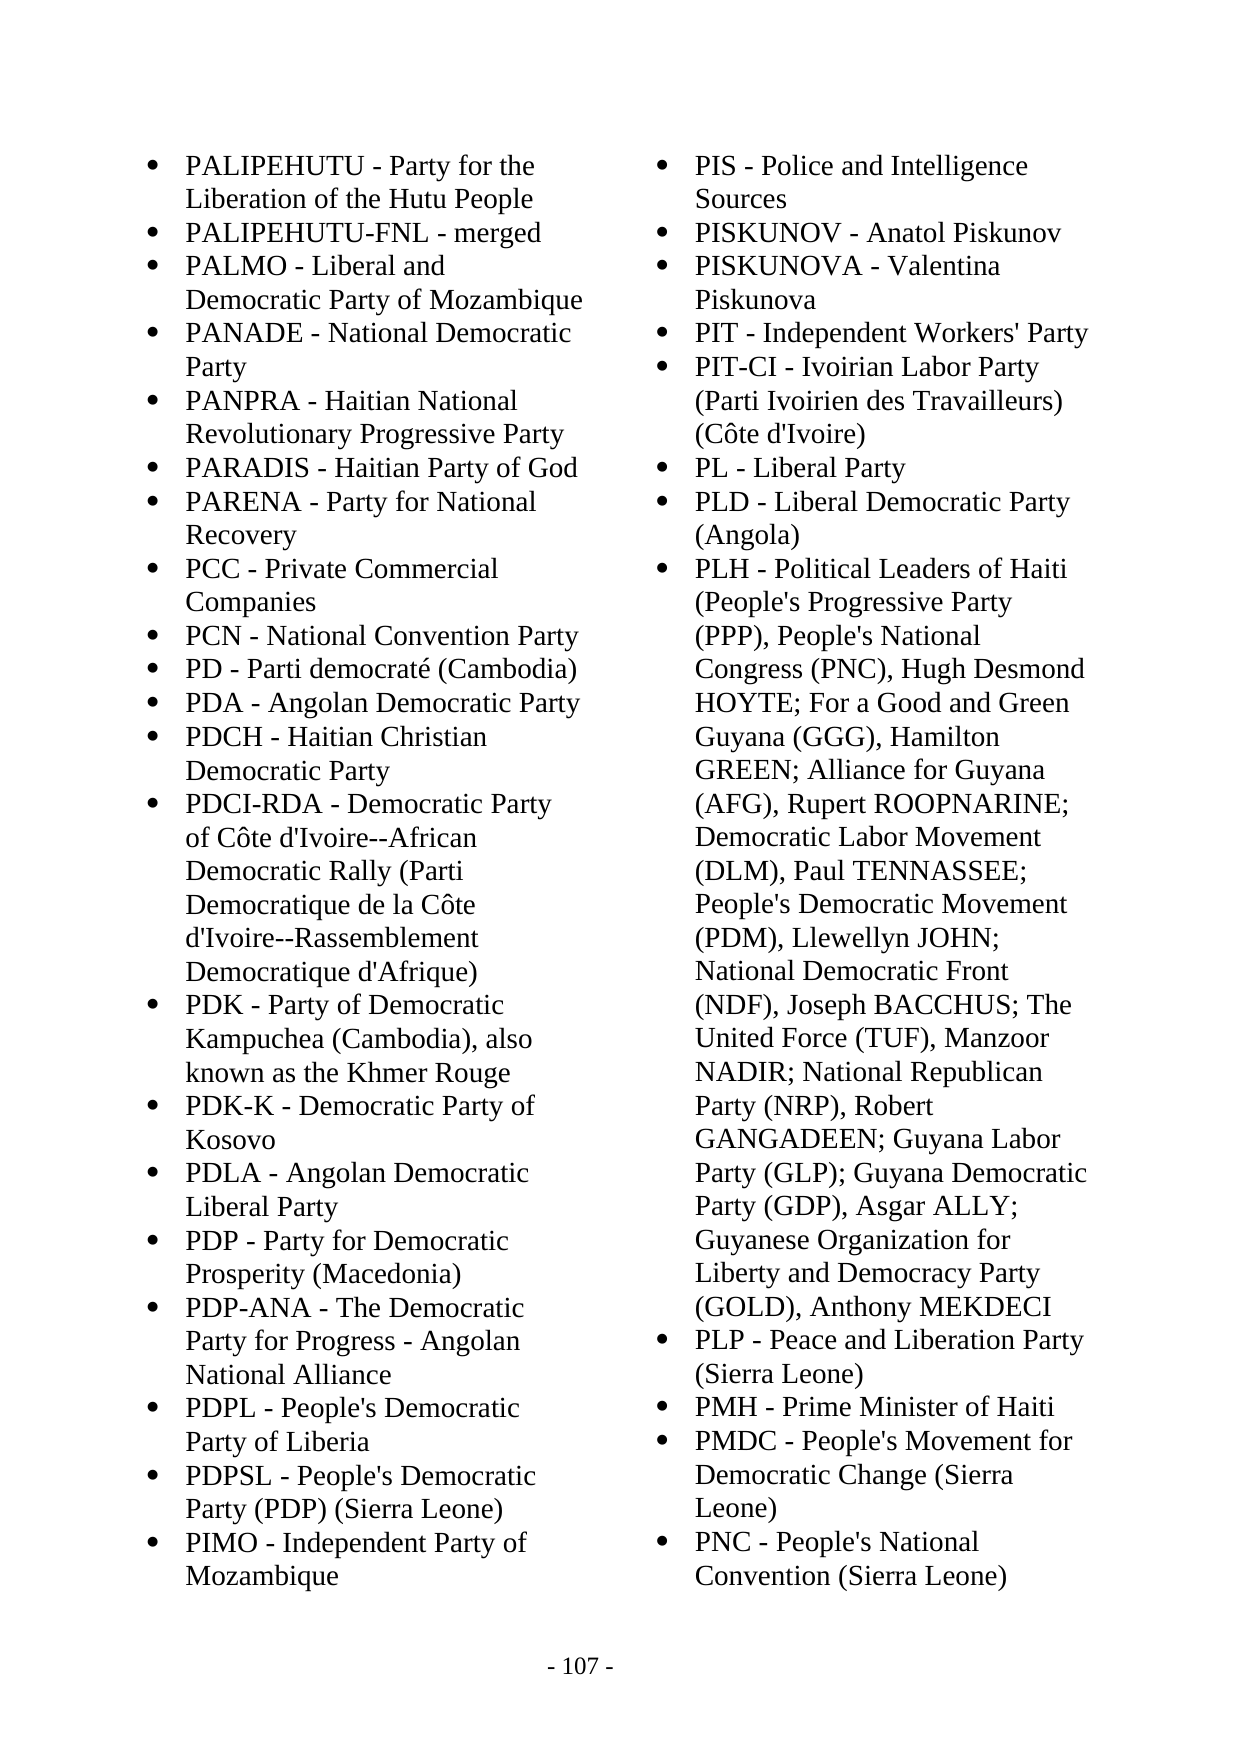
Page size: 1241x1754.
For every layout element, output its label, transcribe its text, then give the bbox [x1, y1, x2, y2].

list PALIPEHUTU-FNL - merged [148, 215, 583, 248]
list PANPRA - Haitian National Revolutionary Progressive Party [148, 383, 583, 450]
list PIMO - Independent Party of Mozambique [148, 1525, 583, 1592]
list PLH - Political Leaders of Haiti (People's Progressive Party (PPP), People's National Congress (PNC), Hugh Desmond HOYTE; For a Good and Green Guyana (GGG), Hamilton GREEN; Alliance for Guyana (AFG), Rupert ROOPNARINE; Democratic Labor Movement (DLM), Paul TENNASSEE; People's Democratic Movement (PDM), Llewellyn JOHN; National Democratic Front (NDF), Joseph BACCHUS; The United Force (TUF), Manzoor NADIR; National Republican Party (NRP), Robert GANGADEEN; Guyana Labor Party (GLP); Guyana Democratic Party (GDP), Asgar ALLY; Guyanese Organization for Liberty and Democracy Party (GOLD), Anthony MEKDECI [657, 551, 1093, 1322]
list PISKUNOVA - Valentina Piskunova [657, 248, 1093, 316]
list PALMO - Liberal and Democratic Party of Mozambique [148, 248, 583, 316]
list PDK - Party of Democratic Kampuchea (Cambodia), also known as the Khmer Rouge [148, 987, 583, 1088]
list PIT-CI - Ivoirian Labor Party (Parti Ivoirien des Travailleurs) (Côte d'Ivoire) [657, 349, 1093, 450]
list PIS - Police and Intelligence Sources [657, 148, 1093, 215]
list PANADE - National Democratic Party [148, 316, 583, 383]
list PDP-ANA - The Democratic Party for Progress - Angolan National Alliance [148, 1290, 583, 1391]
list PD - Parti democraté (Cambodia) [148, 652, 583, 685]
list PDCH - Haitian Christian Democratic Party [148, 719, 583, 786]
list PDPSL - People's Democratic Party (PDP) (Sierra Leone) [148, 1458, 583, 1525]
list PISKUNOV - Anatol Piskunov [657, 215, 1093, 248]
list PLP - Peace and Liberation Party (Sierra Leone) [657, 1322, 1093, 1389]
list PDCI-RDA - Democratic Party of Côte d'Ivoire--African Democratic Rally (Parti Democratique de la Côte d'Ivoire--Rassemblement Democratique d'Afrique) [148, 786, 583, 987]
list PDK-K - Democratic Party of Kosovo [148, 1088, 583, 1155]
list PDP - Party for Democratic Prosperity (Macedonia) [148, 1223, 583, 1290]
list PNC - People's National Convention (Sierra Leone) [657, 1524, 1093, 1591]
list PARENA - Party for National Recovery [148, 484, 583, 551]
list PCN - National Convention Party [148, 618, 583, 652]
list PDA - Angolan Democratic Party [148, 685, 583, 719]
list PLD - Liberal Democratic Party (Angola) [657, 484, 1093, 551]
list PMDC - People's Movement for Democratic Change (Sierra Leone) [657, 1423, 1093, 1524]
list PCC - Private Commercial Companies [148, 551, 583, 618]
list PARADIS - Haitian Party of God [148, 450, 583, 484]
list PDLA - Angolan Democratic Liberal Party [148, 1155, 583, 1223]
list PIT - Independent Workers' Party [657, 316, 1093, 349]
list PDPL - People's Democratic Party of Liberia [148, 1391, 583, 1458]
list PL - Liberal Party [657, 450, 1093, 484]
list PALIPEHUTU - Party for the Liberation of the Hutu People [148, 148, 583, 215]
list PMH - Prime Minister of Haiti [657, 1389, 1093, 1423]
